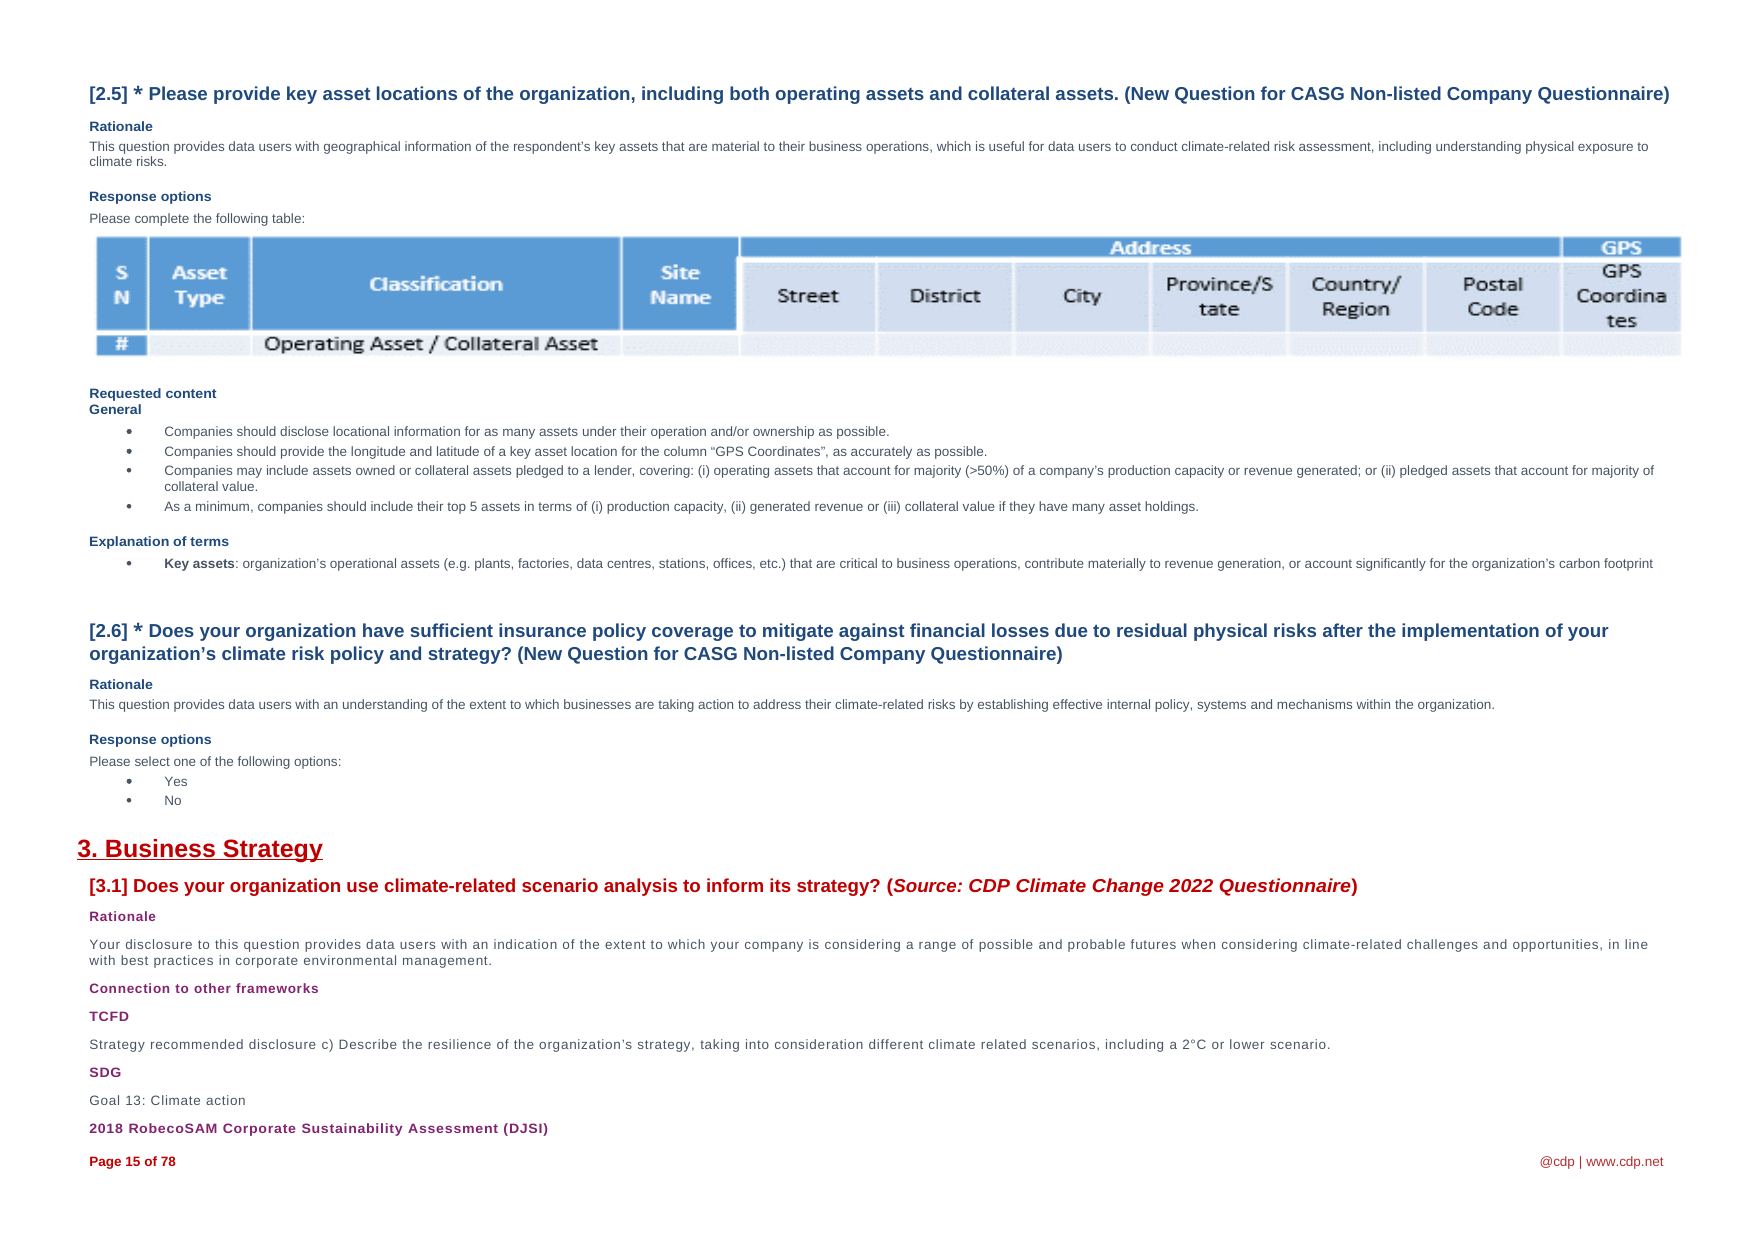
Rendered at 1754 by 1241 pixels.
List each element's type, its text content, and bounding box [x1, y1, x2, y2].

list No [127, 793, 1677, 809]
subtitle Connection to other frameworks [89, 981, 1677, 996]
list As a minimum, companies should include their top 5 assets in terms of (i) production capacity, (ii) generated revenue or (iii) collateral value if they have many asset holdings. [127, 498, 1677, 514]
subtitle Requested content [89, 386, 1677, 402]
subtitle Rationale [89, 677, 1677, 692]
text Strategy recommended disclosure c) Describe the resilience of the organization’s strategy, taking into consideration different climate related scenarios, including a 2°C or lower scenario. [77, 1037, 1677, 1052]
subtitle Rationale [89, 118, 1677, 134]
subtitle Response options [89, 189, 1677, 204]
subtitle SDG [89, 1064, 1677, 1080]
text Please complete the following table: [89, 211, 1677, 226]
list Companies may include assets owned or collateral assets pledged to a lender, covering: (i) operating assets that account for majority (>50%) of a company’s production capacity or revenue generated; or (ii) pledged assets that account for majority of collateral value. [127, 463, 1677, 494]
subtitle TCFD [89, 1008, 1677, 1024]
subtitle General [89, 402, 1677, 417]
text Your disclosure to this question provides data users with an indication of the extent to which your company is considering a range of possible and probable futures when considering climate-related challenges and opportunities, in line with best practices in corporate environmental management. [89, 937, 1677, 968]
list Companies should provide the longitude and latitude of a key asset location for the column “GPS Coordinates”, as accurately as possible. [127, 443, 1677, 459]
subtitle Explanation of terms [89, 534, 1677, 549]
title 3. Business Strategy [77, 834, 1677, 862]
list Key assets: organization’s operational assets (e.g. plants, factories, data centres, stations, offices, etc.) that are critical to business operations, contribute materially to revenue generation, or account significantly for the organization’s carbon footprint [127, 556, 1677, 571]
text This question provides data users with geographical information of the respondent’s key assets that are material to their business operations, which is useful for data users to conduct climate-related risk assessment, including understanding physical exposure to climate risks. [89, 138, 1677, 169]
list Yes [127, 773, 1677, 789]
list Companies should disclose locational information for as many assets under their operation and/or ownership as possible. [127, 423, 1677, 439]
subtitle [2.6] * Does your organization have sufficient insurance policy coverage to mitigate against financial losses due to residual physical risks after the implementation of your organization’s climate risk policy and strategy? (New Question for CASG Non-listed Company Questionnaire) [89, 617, 1677, 664]
subtitle [2.5] * Please provide key asset locations of the organization, including both operating assets and collateral assets. (New Question for CASG Non-listed Company Questionnaire) [89, 81, 1677, 106]
subtitle Response options [89, 732, 1677, 747]
picture [89, 230, 1689, 367]
text This question provides data users with an understanding of the extent to which businesses are taking action to address their climate-related risks by establishing effective internal policy, systems and mechanisms within the organization. [89, 696, 1677, 712]
text Goal 13: Climate action [77, 1093, 1677, 1108]
subtitle [3.1] Does your organization use climate-related scenario analysis to inform its strategy? (Source: CDP Climate Change 2022 Questionnaire) [89, 875, 1677, 896]
text Please select one of the following options: [89, 753, 1677, 769]
subtitle 2018 RobecoSAM Corporate Sustainability Assessment (DJSI) [89, 1121, 1677, 1136]
subtitle Rationale [89, 909, 1677, 924]
